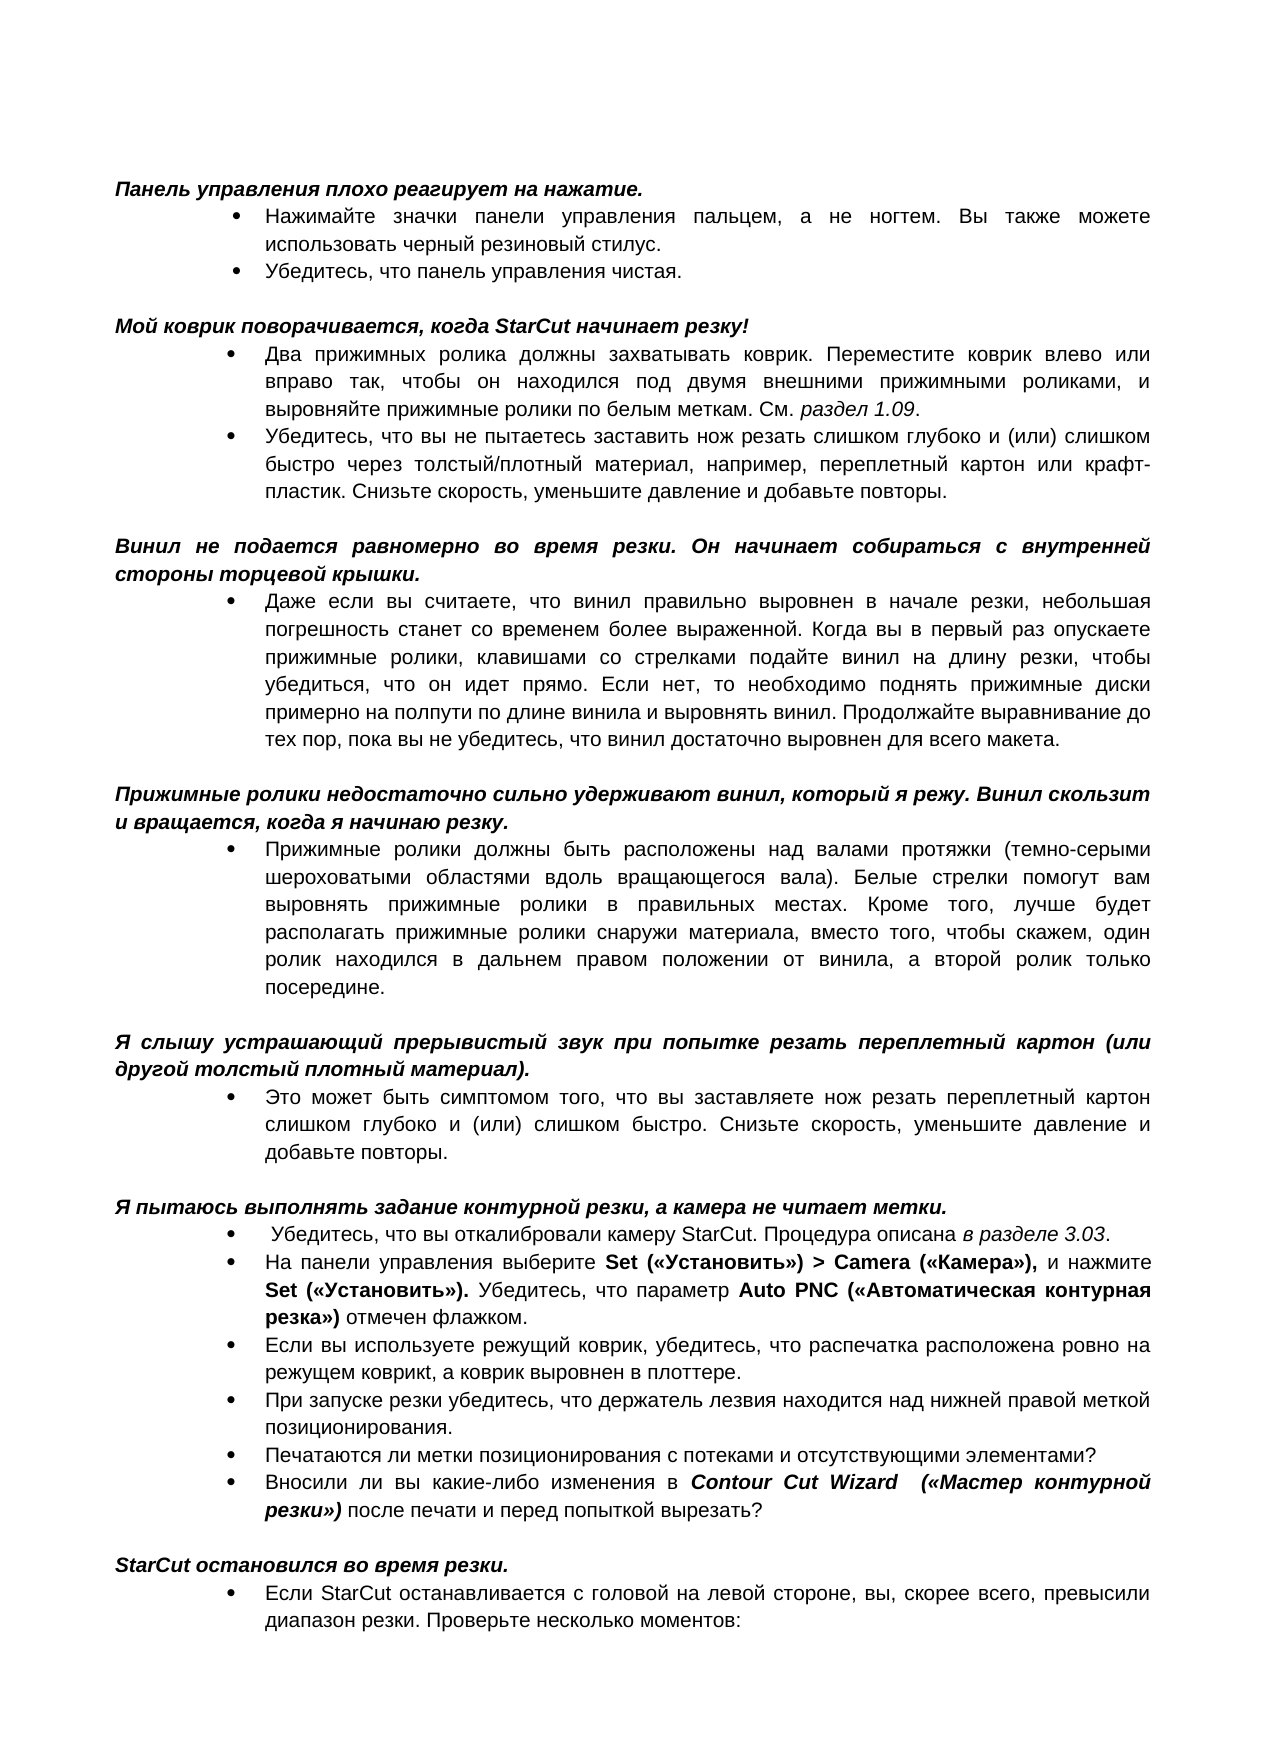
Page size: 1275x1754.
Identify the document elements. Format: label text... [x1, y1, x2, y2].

list Печатаются ли метки позиционирования с потеками и отсутствующими элементами? [227, 1443, 1152, 1467]
list Даже если вы считаете, что винил правильно выровнен в начале резки, небольшая погрешность станет со временем более выраженной. Когда вы в первый раз опускаете прижимные ролики, клавишами со стрелками подайте винил на длину резки, чтобы убедиться, что он идет прямо. Если нет, то необходимо поднять прижимные диски примерно на полпути по длине винила и выровнять винил. Продолжайте выравнивание до тех пор, пока вы не убедитесь, что винил достаточно выровнен для всего макета. [227, 589, 1152, 751]
list Это может быть симптомом того, что вы заставляете нож резать переплетный картон слишком глубоко и (или) слишком быстро. Снизьте скорость, уменьшите давление и добавьте повторы. [227, 1084, 1152, 1164]
list Если StarCut останавливается с головой на левой стороне, вы, скорее всего, превысили диапазон резки. Проверьте несколько моментов: [227, 1580, 1152, 1632]
list При запуске резки убедитесь, что держатель лезвия находится над нижней правой меткой позиционирования. [227, 1387, 1152, 1439]
list Нажимайте значки панели управления пальцем, а не ногтем. Вы также можете использовать черный резиновый стилус. [233, 204, 1152, 256]
list Вносили ли вы какие-либо изменения в Contour Cut Wizard («Мастер контурной резки») после печати и перед попыткой вырезать? [227, 1470, 1152, 1522]
list Если вы используете режущий коврик, убедитесь, что распечатка расположена ровно на режущем коврикt, а коврик выровнен в плоттере. [227, 1332, 1152, 1384]
list На панели управления выберите Set («Установить») > Camera («Камера»), и нажмите Set («Установить»). Убедитесь, что параметр Auto PNC («Автоматическая контурная резка») отмечен флажком. [227, 1250, 1152, 1329]
list Убедитесь, что вы не пытаетесь заставить нож резать слишком глубоко и (или) слишком быстро через толстый/плотный материал, например, переплетный картон или крафт-пластик. Снизьте скорость, уменьшите давление и добавьте повторы. [227, 424, 1152, 503]
text Я пытаюсь выполнять задание контурной резки, а камера не читает метки. [115, 1195, 1152, 1219]
text Я слышу устрашающий прерывистый звук при попытке резать переплетный картон (или другой толстый плотный материал). [115, 1029, 1152, 1081]
text Мой коврик поворачивается, когда StarCut начинает резку! [115, 314, 1152, 338]
text StarCut остановился во время резки. [115, 1553, 1152, 1577]
list Прижимные ролики должны быть расположены над валами протяжки (темно-серыми шероховатыми областями вдоль вращающегося вала). Белые стрелки помогут вам выровнять прижимные ролики в правильных местах. Кроме того, лучше будет располагать прижимные ролики снаружи материала, вместо того, чтобы скажем, один ролик находился в дальнем правом положении от винила, а второй ролик только посередине. [227, 837, 1152, 998]
list Два прижимных ролика должны захватывать коврик. Переместите коврик влево или вправо так, чтобы он находился под двумя внешними прижимными роликами, и выровняйте прижимные ролики по белым меткам. См. раздел 1.09. [227, 342, 1152, 421]
text Панель управления плохо реагирует на нажатие. [115, 176, 1152, 200]
text Винил не подается равномерно во время резки. Он начинает собираться с внутренней стороны торцевой крышки. [115, 534, 1152, 586]
text Прижимные ролики недостаточно сильно удерживают винил, который я режу. Винил скользит и вращается, когда я начинаю резку. [115, 782, 1152, 833]
list Убедитесь, что вы откалибровали камеру StarCut. Процедура описана в разделе 3.03. [227, 1222, 1152, 1246]
list Убедитесь, что панель управления чистая. [233, 259, 1152, 283]
